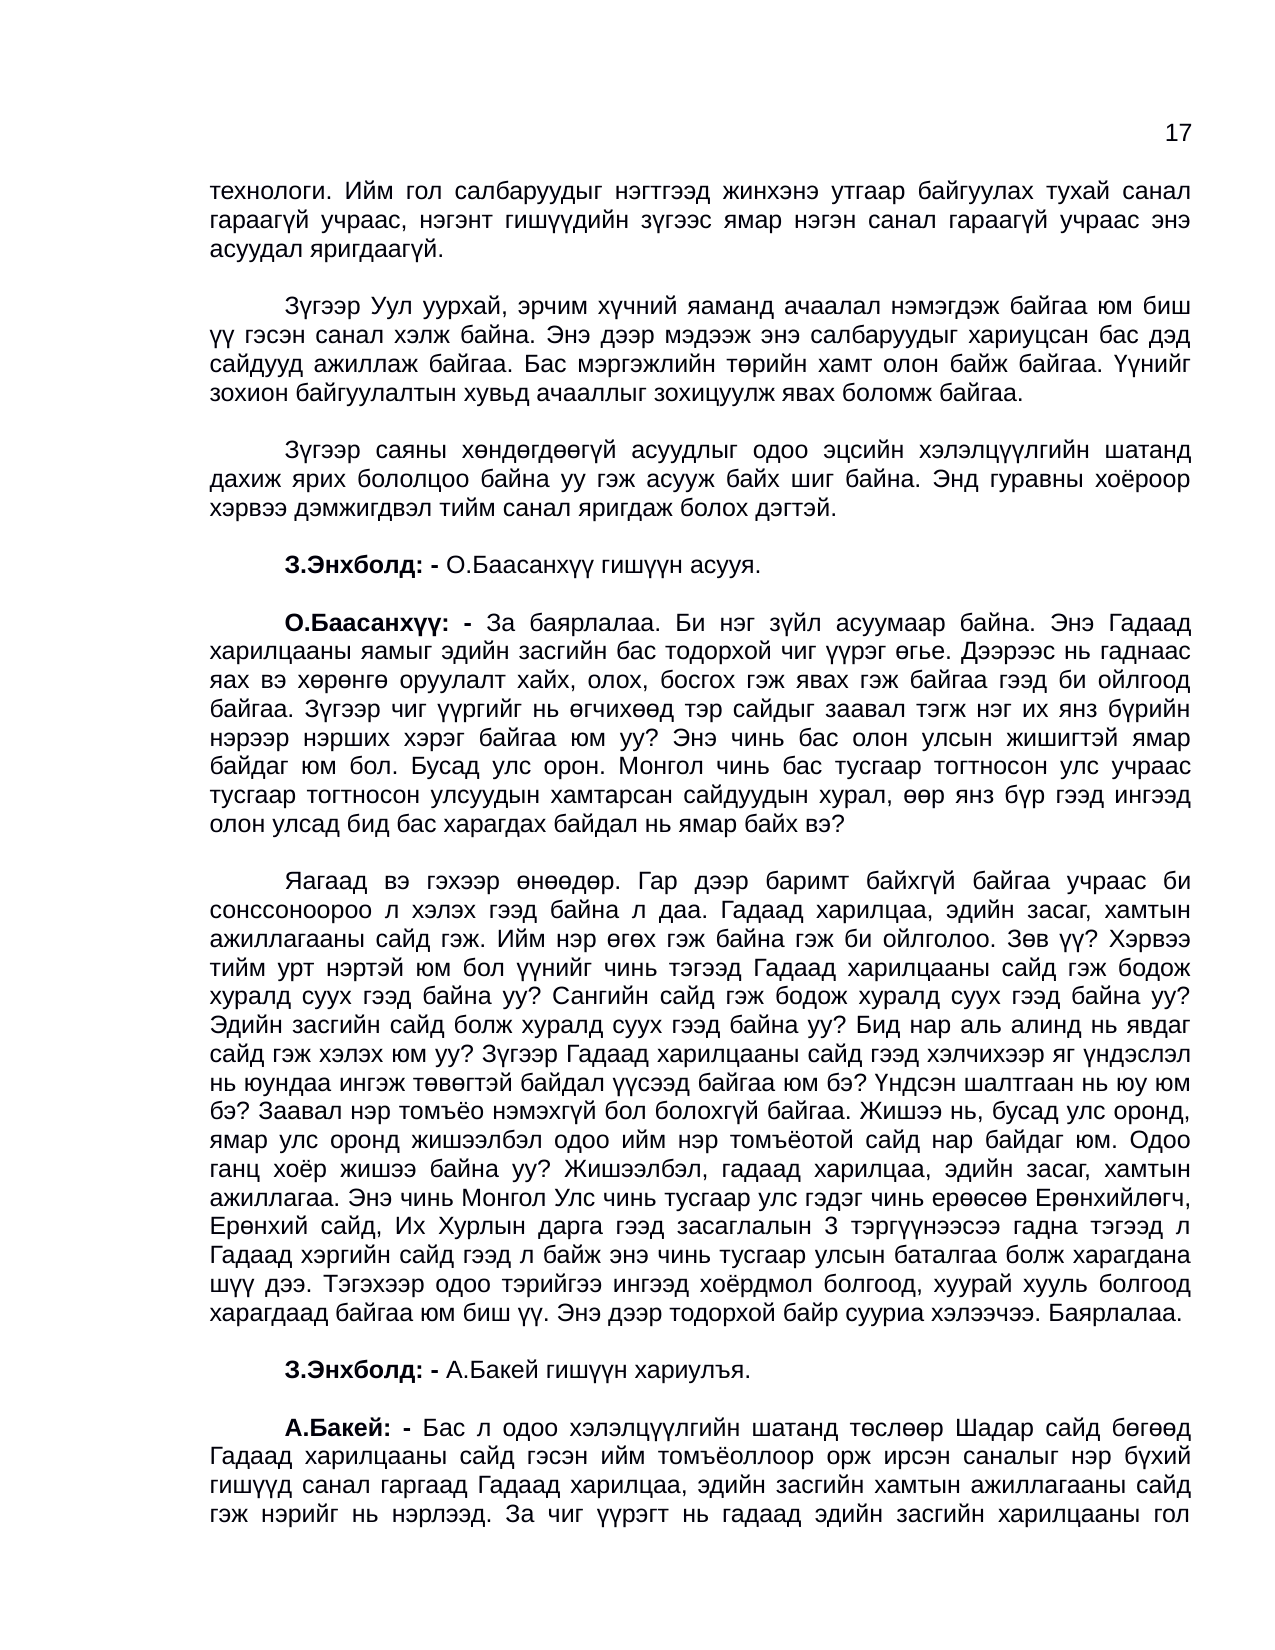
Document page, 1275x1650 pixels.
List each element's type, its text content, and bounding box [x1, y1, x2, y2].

text Яагаад вэ гэхээр өнөөдөр. Гар дээр баримт байхгүй байгаа учраас би сонссоноороо л хэлэх гээд байна л даа. Гадаад харилцаа, эдийн засаг, хамтын ажиллагааны сайд гэж. Ийм нэр өгөх гэж байна гэж би ойлголоо. Зөв үү? Хэрвээ тийм урт нэртэй юм бол үүнийг чинь тэгээд Гадаад харилцааны сайд гэж бодож хуралд суух гээд байна уу? Сангийн сайд гэж бодож хуралд суух гээд байна уу? Эдийн засгийн сайд болж хуралд суух гээд байна уу? Бид нар аль алинд нь явдаг сайд гэж хэлэх юм уу? Зүгээр Гадаад харилцааны сайд гээд хэлчихээр яг үндэслэл нь юундаа ингэж төвөгтэй байдал үүсээд байгаа юм бэ? Үндсэн шалтгаан нь юу юм бэ? Заавал нэр томъёо нэмэхгүй бол болохгүй байгаа. Жишээ нь, бусад улс оронд, ямар улс оронд жишээлбэл одоо ийм нэр томъёотой сайд нар байдаг юм. Одоо ганц хоёр жишээ байна уу? Жишээлбэл, гадаад харилцаа, эдийн засаг, хамтын ажиллагаа. Энэ чинь Монгол Улс чинь тусгаар улс гэдэг чинь ерөөсөө Ерөнхийлөгч, Ерөнхий сайд, Их Хурлын дарга гээд засаглалын 3 тэргүүнээсээ гадна тэгээд л Гадаад хэргийн сайд гээд л байж энэ чинь тусгаар улсын баталгаа болж харагдана шүү дээ. Тэгэхээр одоо тэрийгээ ингээд хоёрдмол болгоод, хуурай хууль болгоод харагдаад байгаа юм биш үү. Энэ дээр тодорхой байр сууриа хэлээчээ. Баярлалаа. [209, 866, 1192, 1326]
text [209, 1413, 1192, 1528]
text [209, 176, 1192, 263]
text Зүгээр Уул уурхай, эрчим хүчний яаманд ачаалал нэмэгдэж байгаа юм биш үү гэсэн санал хэлж байна. Энэ дээр мэдээж энэ салбаруудыг хариуцсан бас дэд сайдууд ажиллаж байгаа. Бас мэргэжлийн төрийн хамт олон байж байгаа. Үүнийг зохион байгуулалтын хувьд ачааллыг зохицуулж явах боломж байгаа. [209, 291, 1192, 406]
text О.Баасанхүү: - За баярлалаа. Би нэг зүйл асуумаар байна. Энэ Гадаад харилцааны яамыг эдийн засгийн бас тодорхой чиг үүрэг өгье. Дээрээс нь гаднаас яах вэ хөрөнгө оруулалт хайх, олох, босгох гэж явах гэж байгаа гээд би ойлгоод байгаа. Зүгээр чиг үүргийг нь өгчихөөд тэр сайдыг заавал тэгж нэг их янз бүрийн нэрээр нэрших хэрэг байгаа юм уу? Энэ чинь бас олон улсын жишигтэй ямар байдаг юм бол. Бусад улс орон. Монгол чинь бас тусгаар тогтносон улс учраас тусгаар тогтносон улсуудын хамтарсан сайдуудын хурал, өөр янз бүр гээд ингээд олон улсад бид бас харагдах байдал нь ямар байх вэ? [209, 608, 1192, 838]
text Зүгээр саяны хөндөгдөөгүй асуудлыг одоо эцсийн хэлэлцүүлгийн шатанд дахиж ярих бололцоо байна уу гэж асууж байх шиг байна. Энд гуравны хоёроор хэрвээ дэмжигдвэл тийм санал яригдаж болох дэгтэй. [209, 435, 1192, 521]
text З.Энхболд: - А.Бакей гишүүн хариулъя. [209, 1355, 1192, 1384]
text З.Энхболд: - О.Баасанхүү гишүүн асууя. [209, 550, 1192, 579]
